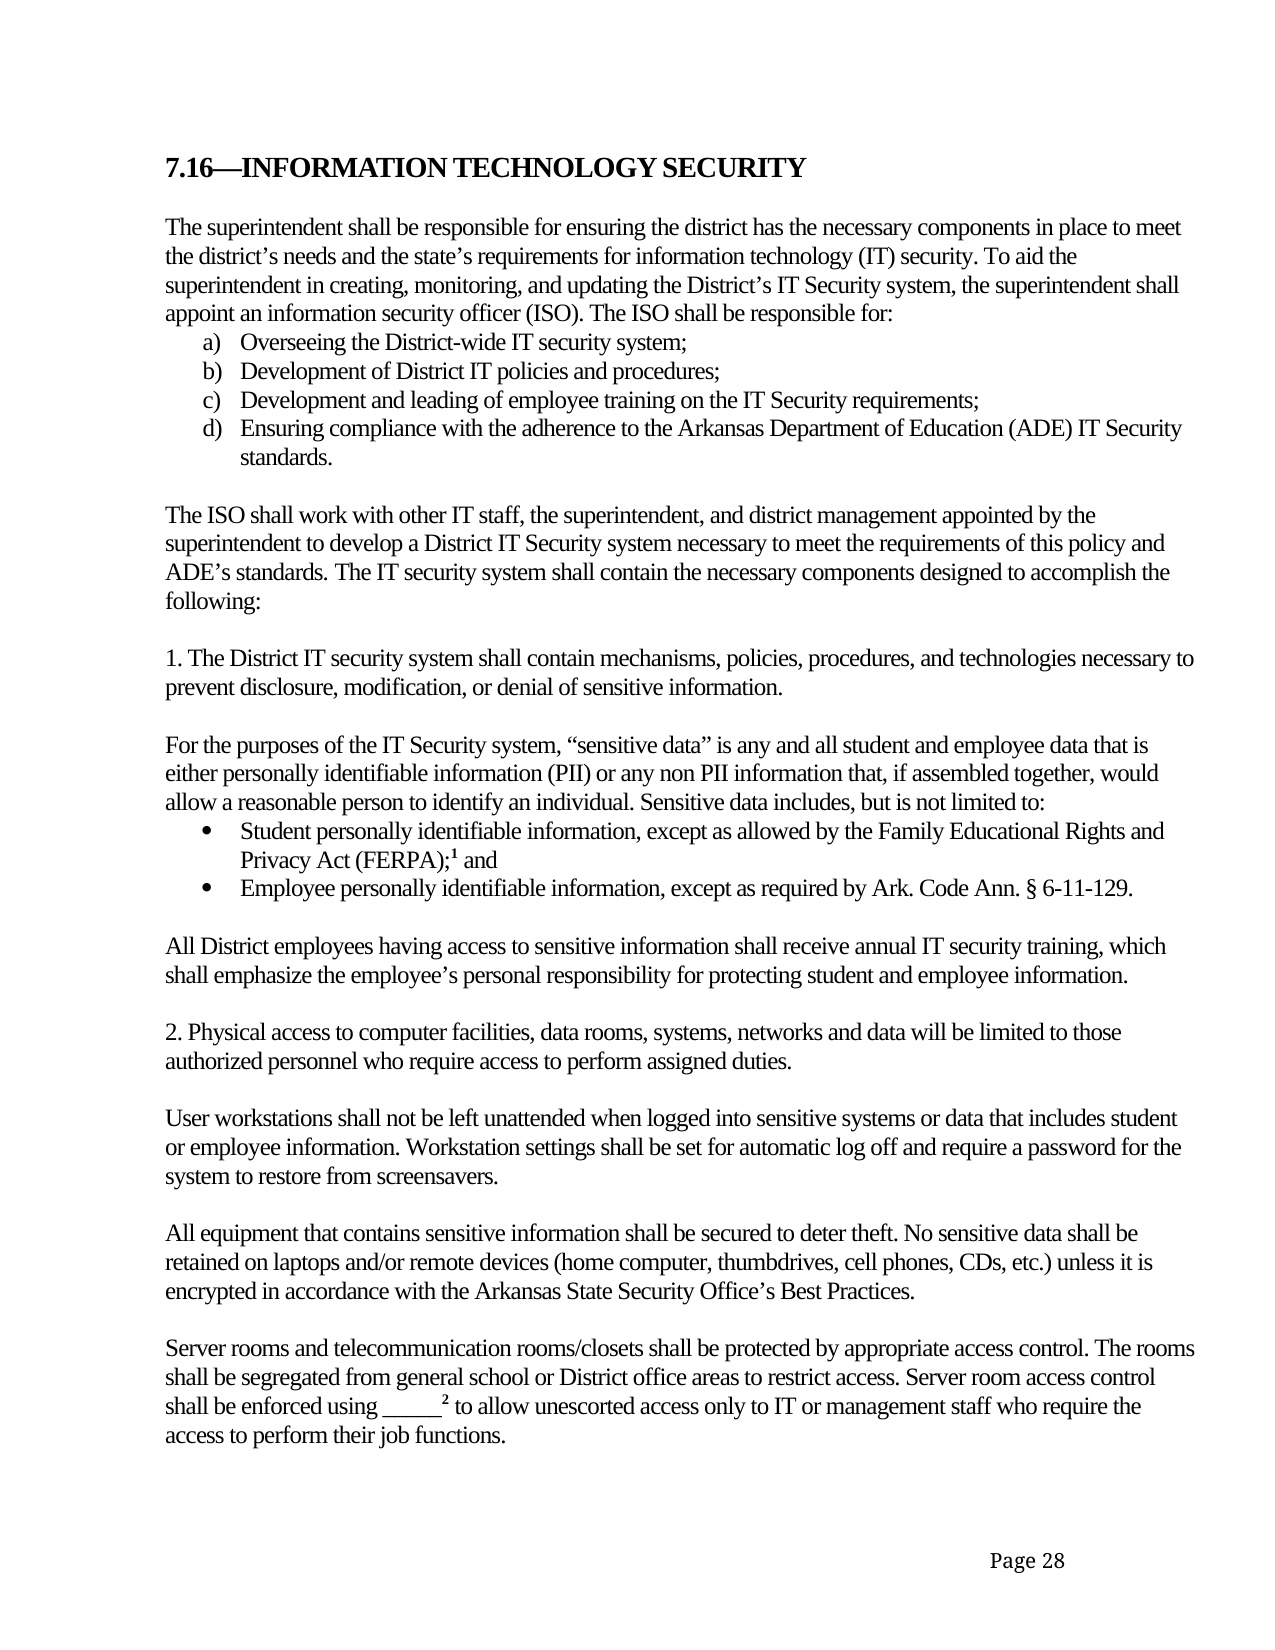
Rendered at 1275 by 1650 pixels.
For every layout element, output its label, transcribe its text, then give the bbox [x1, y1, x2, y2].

text Server rooms and telecommunication rooms/closets shall be protected by appropriate access control. The rooms shall be segregated from general school or District office areas to restrict access. Server room access control shall be enforced using _____2 to allow unescorted access only to IT or management staff who require the access to perform their job functions. [165, 1333, 1196, 1448]
text For the purposes of the IT Security system, “sensitive data” is any and all student and employee data that is either personally identifiable information (PII) or any non PII information that, if assembled together, would allow a reasonable person to identify an individual. Sensitive data includes, but is not limited to: [165, 730, 1196, 816]
text User workstations shall not be left unattended when logged into sensitive systems or data that includes student or employee information. Workstation settings shall be set for automatic log off and require a password for the system to restore from screensavers. [165, 1103, 1196, 1190]
list Development of District IT policies and procedures; [202, 356, 1196, 385]
text The superintendent shall be responsible for ensuring the district has the necessary components in place to meet the district’s needs and the state’s requirements for information technology (IT) security. To aid the superintendent in creating, monitoring, and updating the District’s IT Security system, the superintendent shall appoint an information security officer (ISO). The ISO shall be responsible for: [165, 212, 1196, 327]
list Student personally identifiable information, except as allowed by the Family Educational Rights and Privacy Act (FERPA);1 and [202, 816, 1196, 873]
text All District employees having access to sensitive information shall receive annual IT security training, which shall emphasize the employee’s personal responsibility for protecting student and employee information. [165, 931, 1196, 988]
list Development and leading of employee training on the IT Security requirements; [202, 385, 1196, 413]
text 7.16—INFORMATION TECHNOLOGY SECURITY [165, 150, 1196, 183]
text All equipment that contains sensitive information shall be secured to deter theft. No sensitive data shall be retained on laptops and/or remote devices (home computer, thumbdrives, cell phones, CDs, etc.) unless it is encrypted in accordance with the Arkansas State Security Office’s Best Practices. [165, 1218, 1196, 1305]
list Ensuring compliance with the adherence to the Arkansas Department of Education (ADE) IT Security standards. [202, 413, 1196, 471]
text 2. Physical access to computer facilities, data rooms, systems, networks and data will be limited to those authorized personnel who require access to perform assigned duties. [165, 1017, 1196, 1075]
text 1. The District IT security system shall contain mechanisms, policies, procedures, and technologies necessary to prevent disclosure, modification, or denial of sensitive information. [165, 643, 1196, 701]
list Overseeing the District-wide IT security system; [202, 327, 1196, 356]
list Employee personally identifiable information, except as required by Ark. Code Ann. § 6-11-129. [202, 873, 1196, 902]
text The ISO shall work with other IT staff, the superintendent, and district management appointed by the superintendent to develop a District IT Security system necessary to meet the requirements of this policy and ADE’s standards. The IT security system shall contain the necessary components designed to accomplish the following: [165, 500, 1196, 615]
